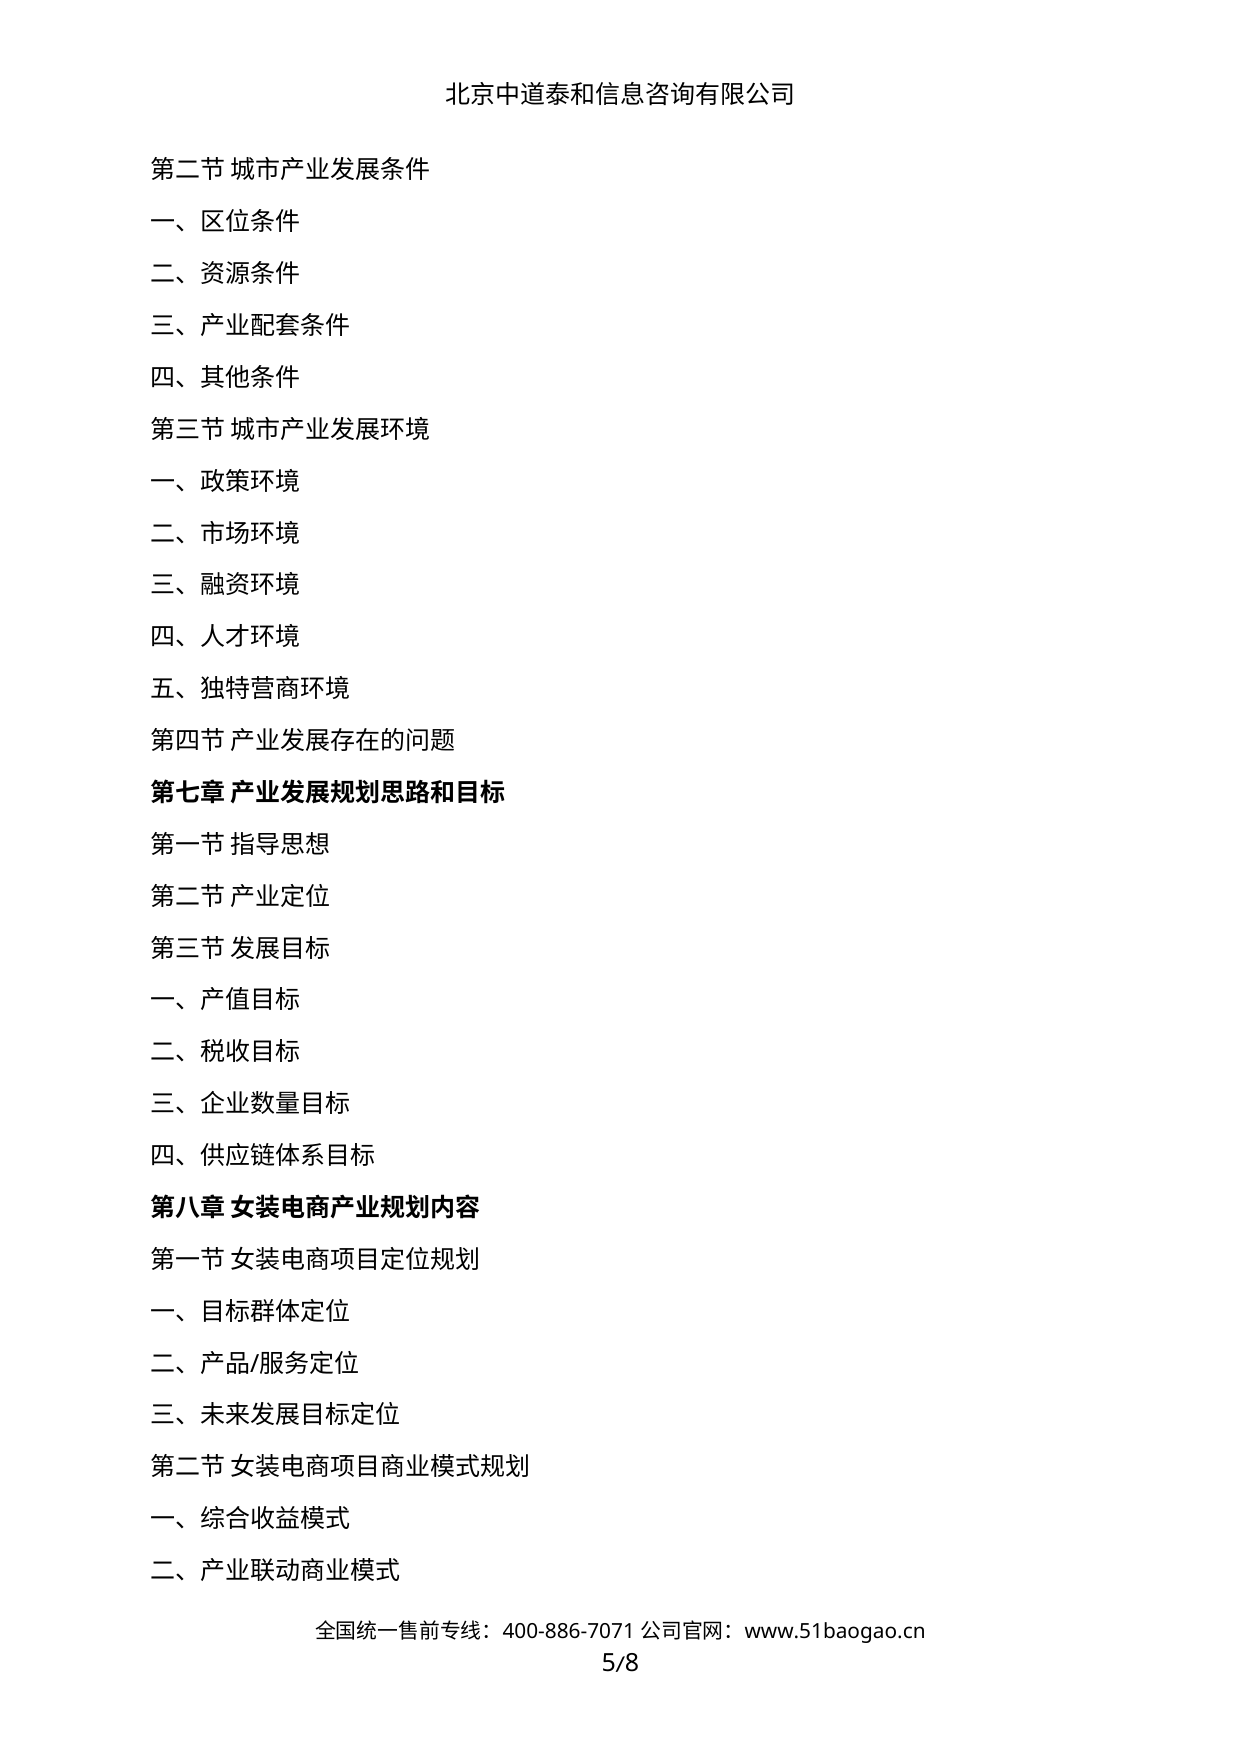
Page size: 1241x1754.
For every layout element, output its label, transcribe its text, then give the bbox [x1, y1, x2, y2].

text 一、政策环境 [150, 461, 1090, 497]
text 第一节 指导思想 [150, 824, 1090, 861]
text 四、其他条件 [150, 357, 1090, 394]
text 第四节 产业发展存在的问题 [150, 721, 1090, 757]
text 第七章 产业发展规划思路和目标 [150, 772, 1090, 809]
text 二、产业联动商业模式 [150, 1551, 1090, 1587]
text 第八章 女装电商产业规划内容 [150, 1187, 1090, 1224]
text 第二节 女装电商项目商业模式规划 [150, 1447, 1090, 1483]
text 一、目标群体定位 [150, 1291, 1090, 1327]
text 四、供应链体系目标 [150, 1136, 1090, 1172]
text 三、未来发展目标定位 [150, 1395, 1090, 1431]
text 三、融资环境 [150, 565, 1090, 601]
text 第二节 城市产业发展条件 [150, 150, 1090, 186]
text 第三节 城市产业发展环境 [150, 409, 1090, 446]
text 四、人才环境 [150, 617, 1090, 653]
text 二、税收目标 [150, 1032, 1090, 1068]
text 三、企业数量目标 [150, 1084, 1090, 1120]
text 一、区位条件 [150, 202, 1090, 238]
text 第二节 产业定位 [150, 876, 1090, 912]
text 第三节 发展目标 [150, 928, 1090, 964]
text 一、综合收益模式 [150, 1499, 1090, 1535]
text 二、资源条件 [150, 254, 1090, 290]
text 三、产业配套条件 [150, 306, 1090, 342]
text 二、市场环境 [150, 513, 1090, 549]
text 五、独特营商环境 [150, 669, 1090, 705]
text 第一节 女装电商项目定位规划 [150, 1239, 1090, 1276]
text 一、产值目标 [150, 980, 1090, 1016]
text 二、产品/服务定位 [150, 1343, 1090, 1379]
